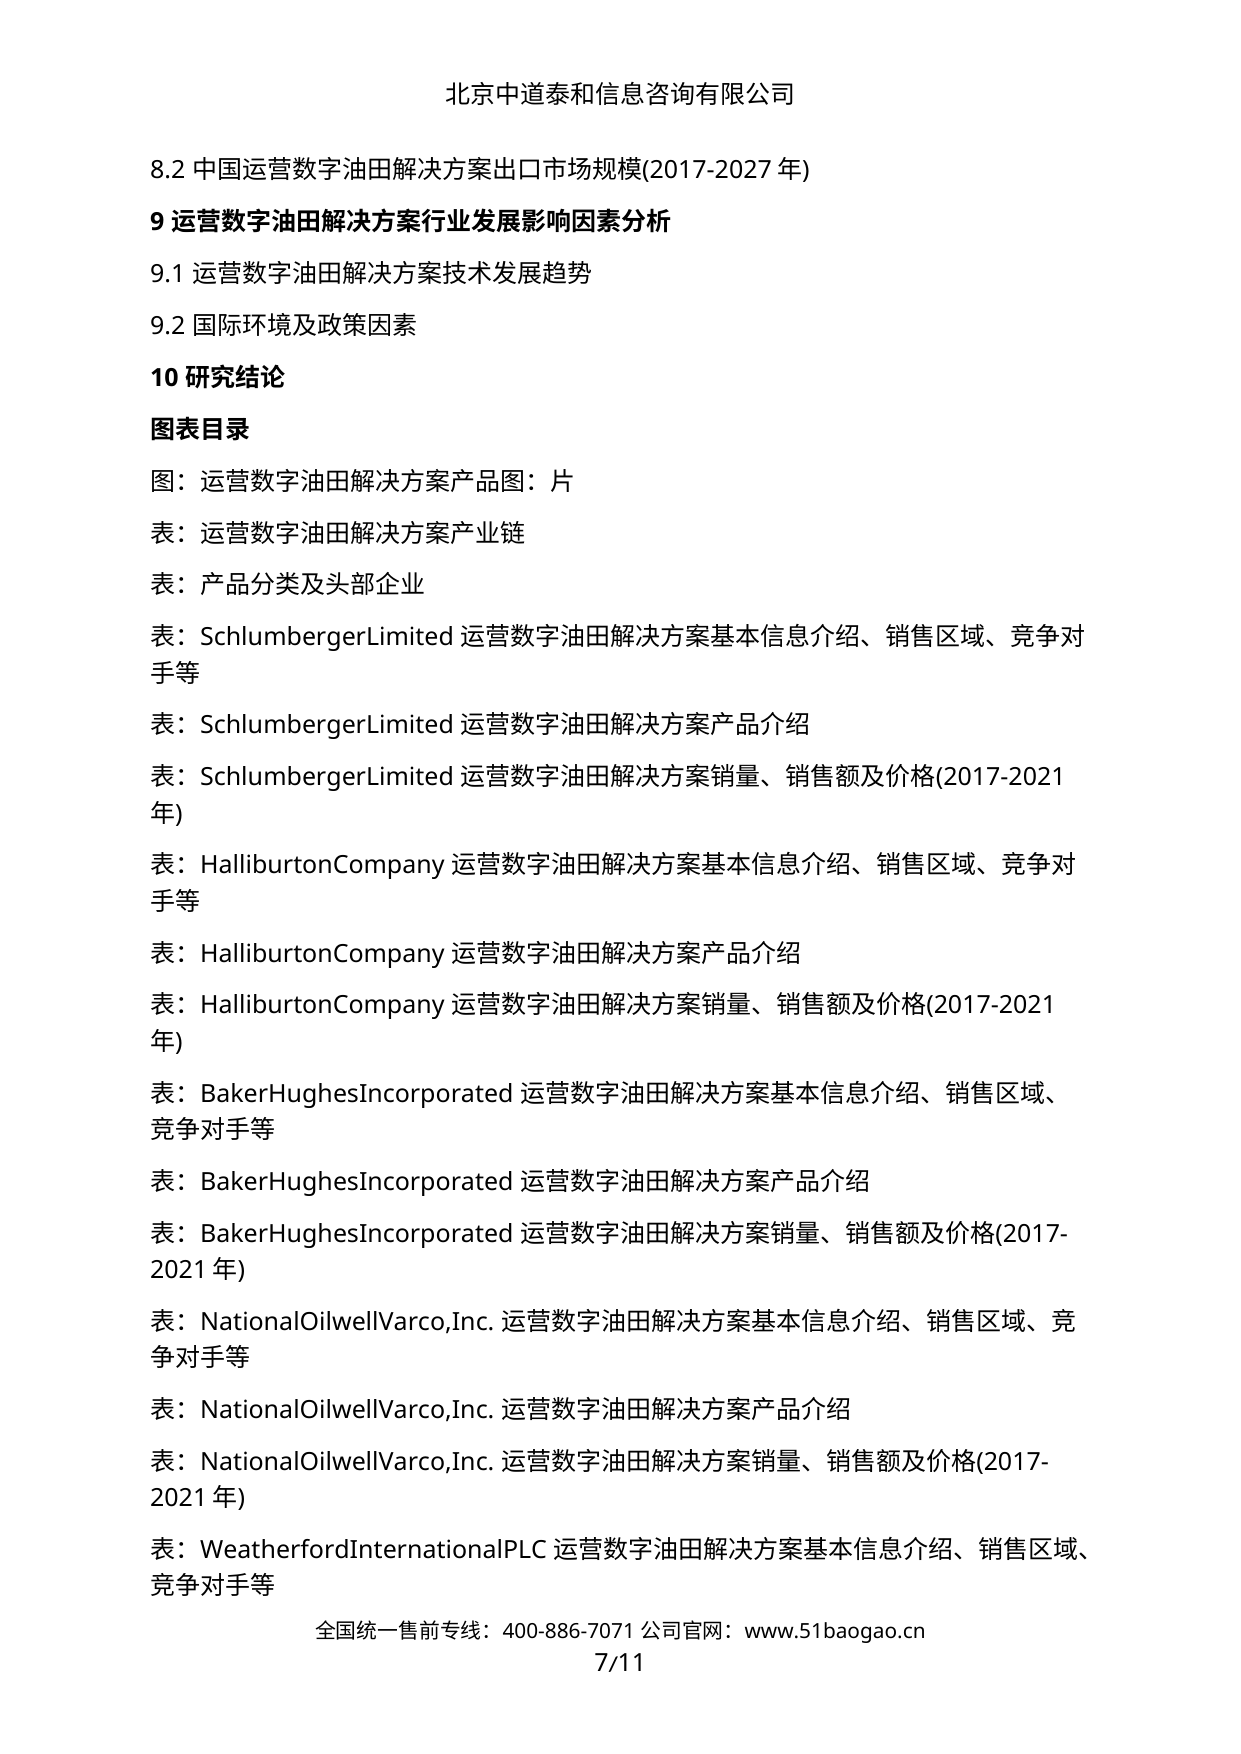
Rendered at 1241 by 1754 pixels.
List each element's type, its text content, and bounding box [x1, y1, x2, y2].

text 表：SchlumbergerLimited 运营数字油田解决方案产品介绍 [150, 705, 1090, 741]
text 表：NationalOilwellVarco,Inc. 运营数字油田解决方案产品介绍 [150, 1389, 1090, 1426]
text 9.1 运营数字油田解决方案技术发展趋势 [150, 254, 1090, 290]
text 9 运营数字油田解决方案行业发展影响因素分析 [150, 202, 1090, 238]
text 表：BakerHughesIncorporated 运营数字油田解决方案基本信息介绍、销售区域、竞争对手等 [150, 1073, 1090, 1146]
text 表：运营数字油田解决方案产业链 [150, 513, 1090, 549]
text 表：HalliburtonCompany 运营数字油田解决方案基本信息介绍、销售区域、竞争对手等 [150, 845, 1090, 917]
text 表：NationalOilwellVarco,Inc. 运营数字油田解决方案销量、销售额及价格(2017-2021年) [150, 1441, 1090, 1514]
text 表：BakerHughesIncorporated 运营数字油田解决方案销量、销售额及价格(2017-2021年) [150, 1213, 1090, 1286]
text 表：产品分类及头部企业 [150, 565, 1090, 601]
text 8.2 中国运营数字油田解决方案出口市场规模(2017-2027年) [150, 150, 1090, 186]
text 表：SchlumbergerLimited 运营数字油田解决方案销量、销售额及价格(2017-2021年) [150, 757, 1090, 829]
text 表：BakerHughesIncorporated 运营数字油田解决方案产品介绍 [150, 1161, 1090, 1197]
text 表：HalliburtonCompany 运营数字油田解决方案产品介绍 [150, 933, 1090, 969]
text 10 研究结论 [150, 357, 1090, 394]
text 表：HalliburtonCompany 运营数字油田解决方案销量、销售额及价格(2017-2021年) [150, 985, 1090, 1057]
text 表：NationalOilwellVarco,Inc. 运营数字油田解决方案基本信息介绍、销售区域、竞争对手等 [150, 1301, 1090, 1374]
text 图表目录 [150, 409, 1090, 446]
text 9.2 国际环境及政策因素 [150, 306, 1090, 342]
text 表：WeatherfordInternationalPLC 运营数字油田解决方案基本信息介绍、销售区域、竞争对手等 [150, 1529, 1090, 1602]
text 表：SchlumbergerLimited 运营数字油田解决方案基本信息介绍、销售区域、竞争对手等 [150, 617, 1090, 689]
text 图：运营数字油田解决方案产品图：片 [150, 461, 1090, 497]
